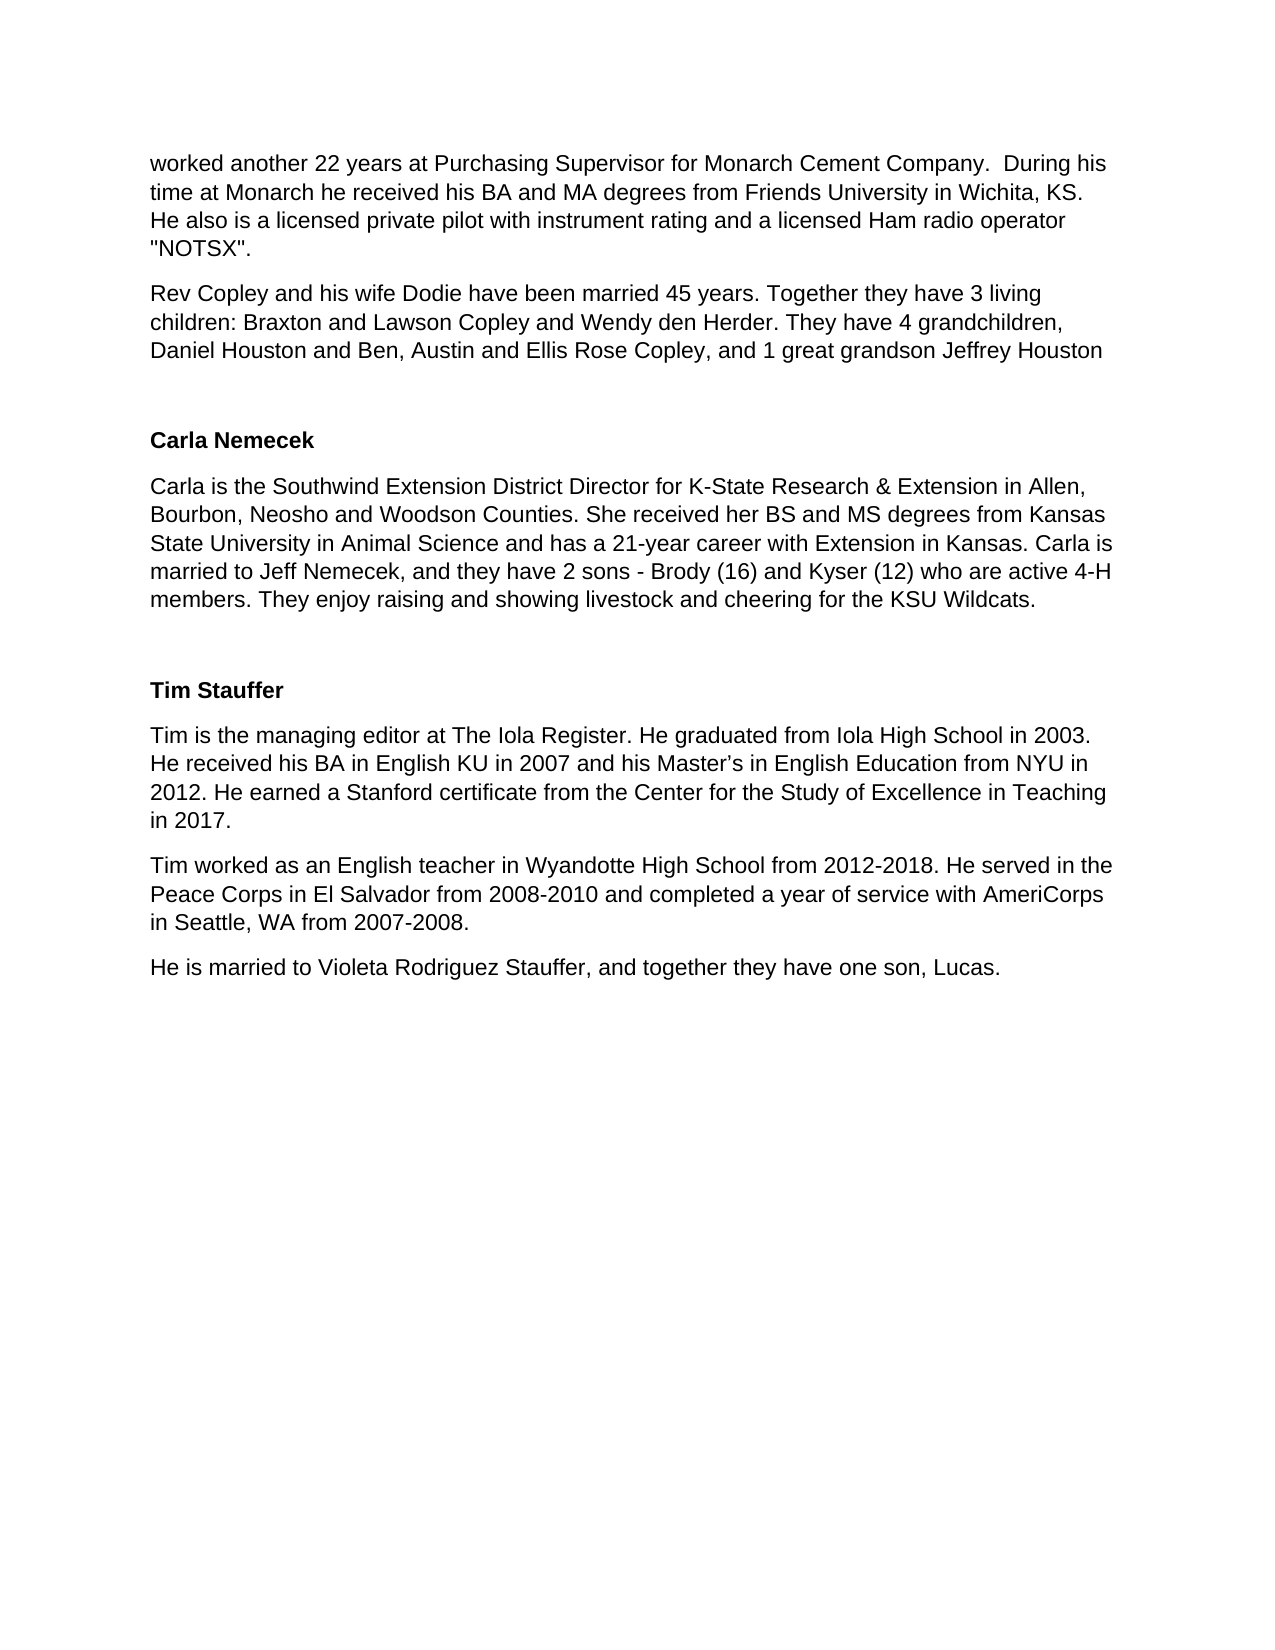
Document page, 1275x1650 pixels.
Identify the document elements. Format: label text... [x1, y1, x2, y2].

text Tim Stauffer [150, 677, 1125, 703]
text Carla is the Southwind Extension District Director for K-State Research & Extension in Allen, Bourbon, Neosho and Woodson Counties. She received her BS and MS degrees from Kansas State University in Animal Science and has a 21-year career with Extension in Kansas. Carla is married to Jeff Nemecek, and they have 2 sons - Brody (16) and Kyser (12) who are active 4-H members. They enjoy raising and showing livestock and cheering for the KSU Wildcats. [150, 473, 1125, 613]
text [150, 150, 1125, 262]
text Carla Nemecek [150, 427, 1125, 454]
text Tim worked as an English teacher in Wyandotte High School from 2012-2018. He served in the Peace Corps in El Salvador from 2008-2010 and completed a year of service with AmeriCorps in Seattle, WA from 2007-2008. [150, 852, 1125, 935]
text Tim is the managing editor at The Iola Register. He graduated from Iola High School in 2003. He received his BA in English KU in 2007 and his Master’s in English Education from NYU in 2012. He earned a Stanford certificate from the Center for the Study of Excellence in Teaching in 2017. [150, 722, 1125, 833]
text He is married to Violeta Rodriguez Stauffer, and together they have one son, Lucas. [150, 954, 1125, 980]
text Rev Copley and his wife Dodie have been married 45 years. Together they have 3 living children: Braxton and Lawson Copley and Wendy den Herder. They have 4 grandchildren, Daniel Houston and Ben, Austin and Ellis Rose Copley, and 1 great grandson Jeffrey Houston [150, 280, 1125, 364]
